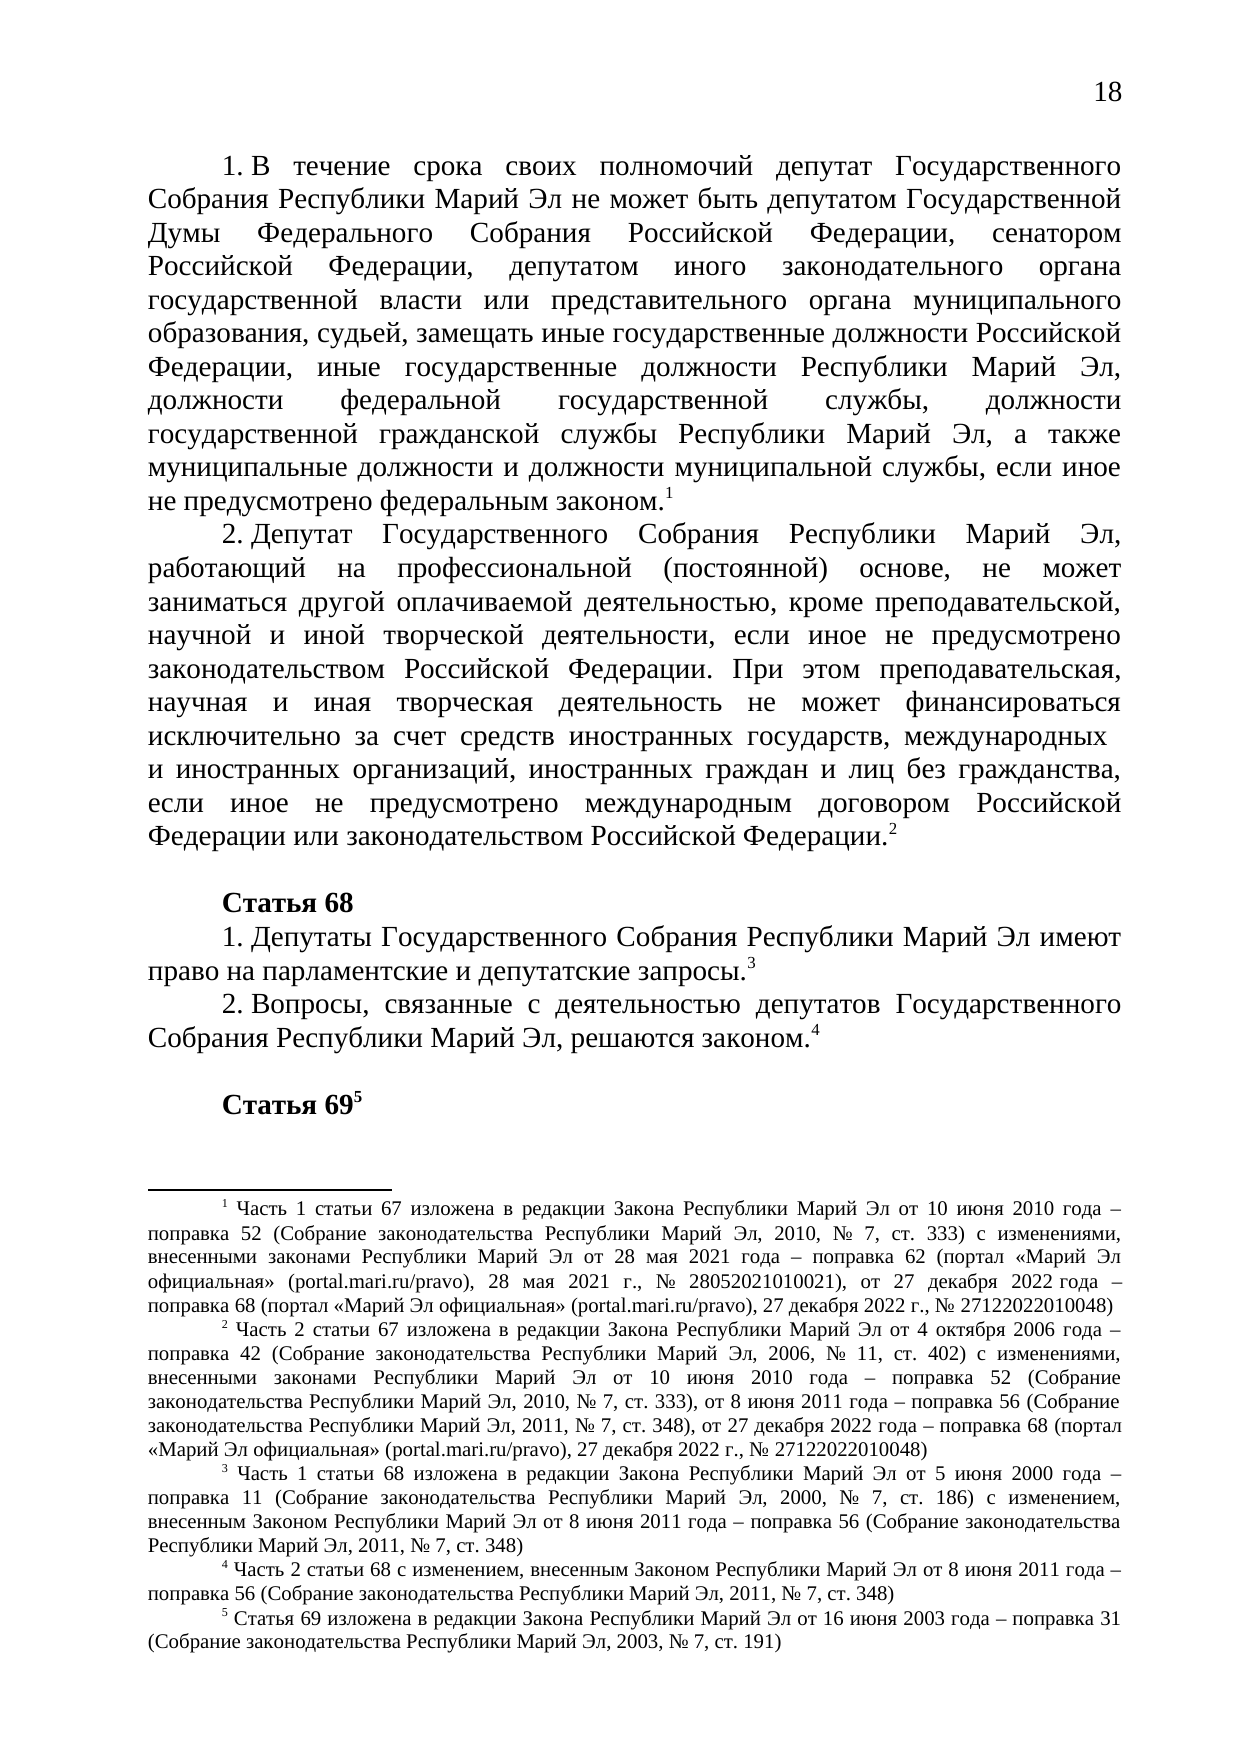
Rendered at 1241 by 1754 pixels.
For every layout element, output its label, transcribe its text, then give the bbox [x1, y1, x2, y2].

text 1. Депутаты Государственного Собрания Республики Марий Эл имеют право на парламентские и депутатские запросы. [148, 919, 1122, 986]
text Статья 69 [148, 1087, 1122, 1120]
text Статья 68 [148, 886, 1122, 919]
text 2. Вопросы, связанные с деятельностью депутатов Государственного Собрания Республики Марий Эл, решаются законом. [148, 986, 1122, 1053]
text 2. Депутат Государственного Собрания Республики Марий Эл, работающий на профессиональной (постоянной) основе, не может заниматься другой оплачиваемой деятельностью, кроме преподавательской, научной и иной творческой деятельности, если иное не предусмотрено законодательством Российской Федерации. При этом преподавательская, научная и иная творческая деятельность не может финансироваться исключительно за счет средств иностранных государств, международных и иностранных организаций, иностранных граждан и лиц без гражданства, если иное не предусмотрено международным договором Российской Федерации или законодательством Российской Федерации. [148, 517, 1122, 852]
text 1. В течение срока своих полномочий депутат Государственного Собрания Республики Марий Эл не может быть депутатом Государственной Думы Федерального Собрания Российской Федерации, сенатором Российской Федерации, депутатом иного законодательного органа государственной власти или представительного органа муниципального образования, судьей, замещать иные государственные должности Российской Федерации, иные государственные должности Республики Марий Эл, должности федеральной государственной службы, должности государственной гражданской службы Республики Марий Эл, а также муниципальные должности и должности муниципальной службы, если иное не предусмотрено федеральным законом. [148, 148, 1122, 517]
